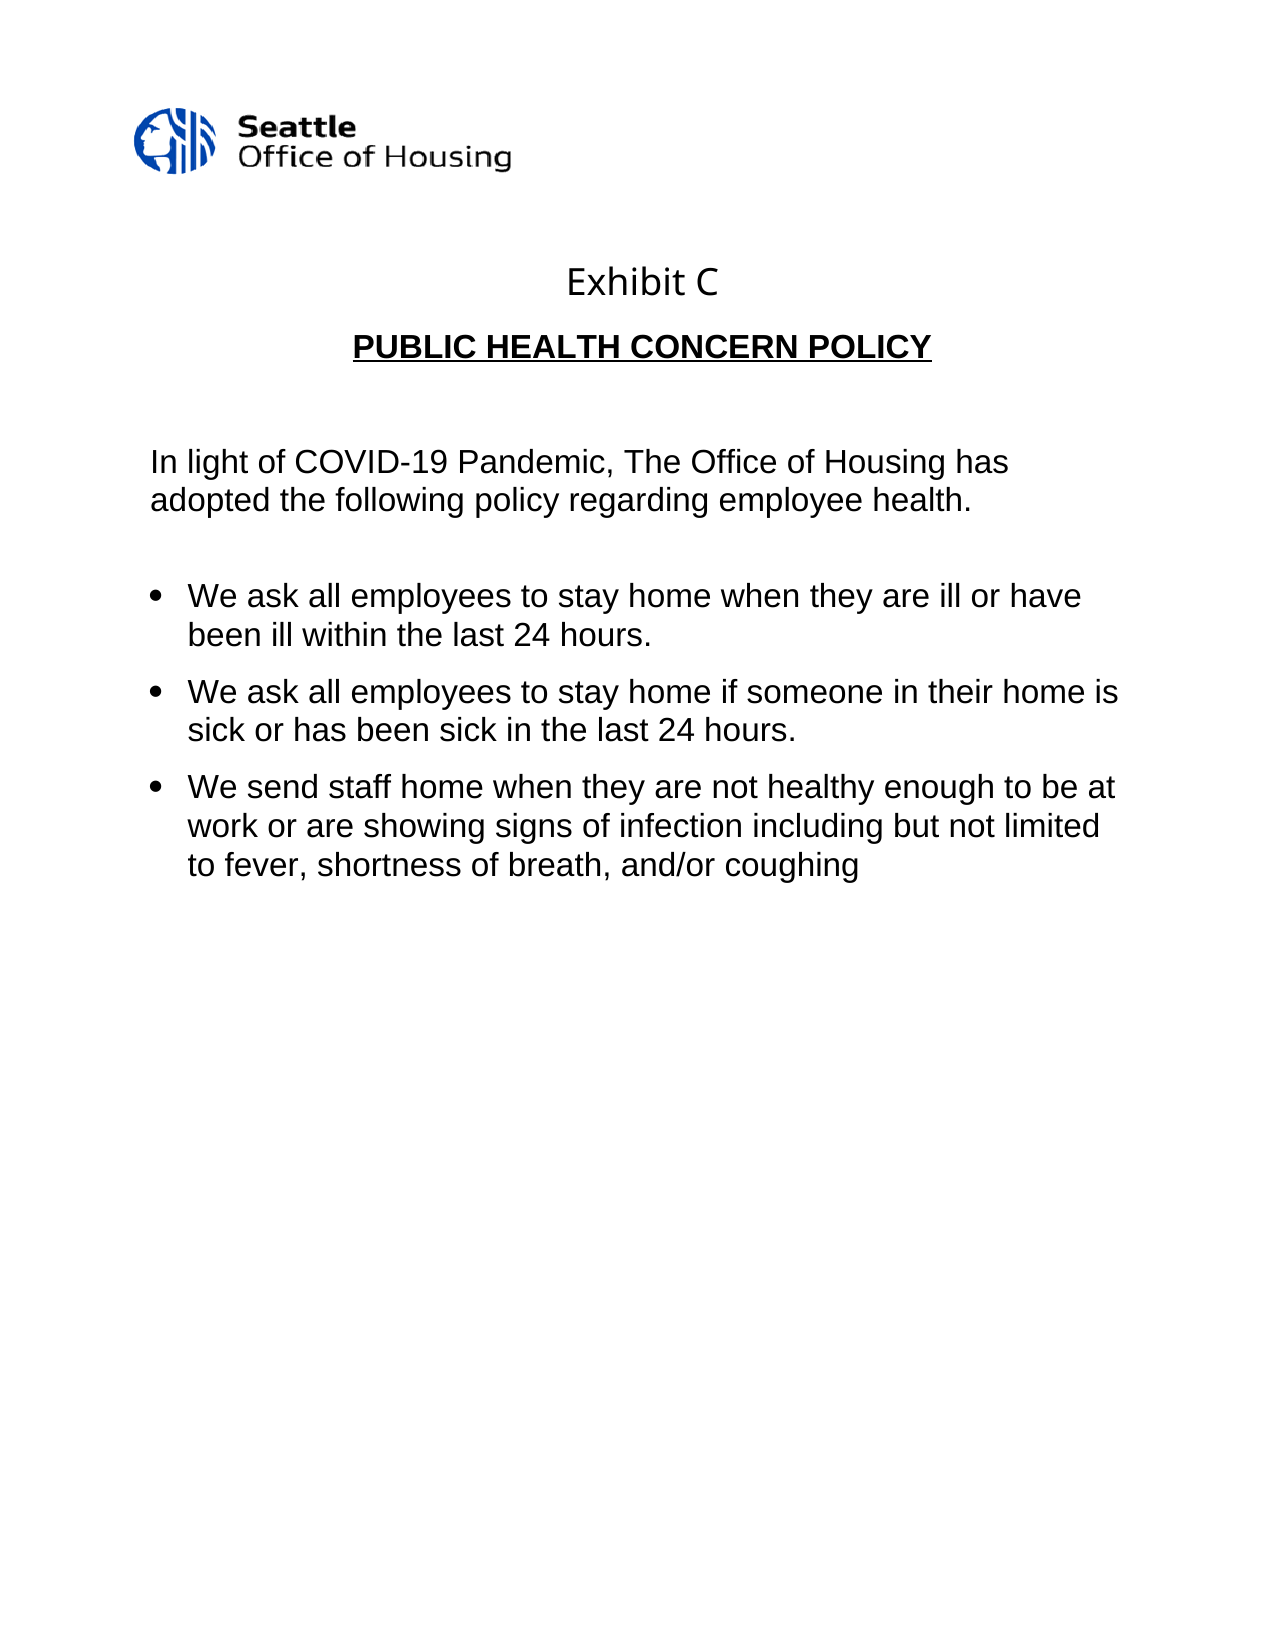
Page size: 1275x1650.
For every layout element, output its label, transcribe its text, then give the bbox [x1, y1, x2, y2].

list We send staff home when they are not healthy enough to be at work or are showing signs of infection including but not limited to fever, shortness of breath, and/or coughing [150, 768, 1134, 883]
list We ask all employees to stay home when they are ill or have been ill within the last 24 hours. [150, 576, 1134, 653]
text Exhibit C [150, 255, 1134, 306]
picture [90, 72, 553, 209]
text PUBLIC HEALTH CONCERN POLICY [150, 327, 1134, 365]
text In light of COVID-19 Pandemic, The Office of Housing has adopted the following policy regarding employee health. [150, 442, 1134, 519]
list We ask all employees to stay home if someone in their home is sick or has been sick in the last 24 hours. [150, 672, 1134, 749]
